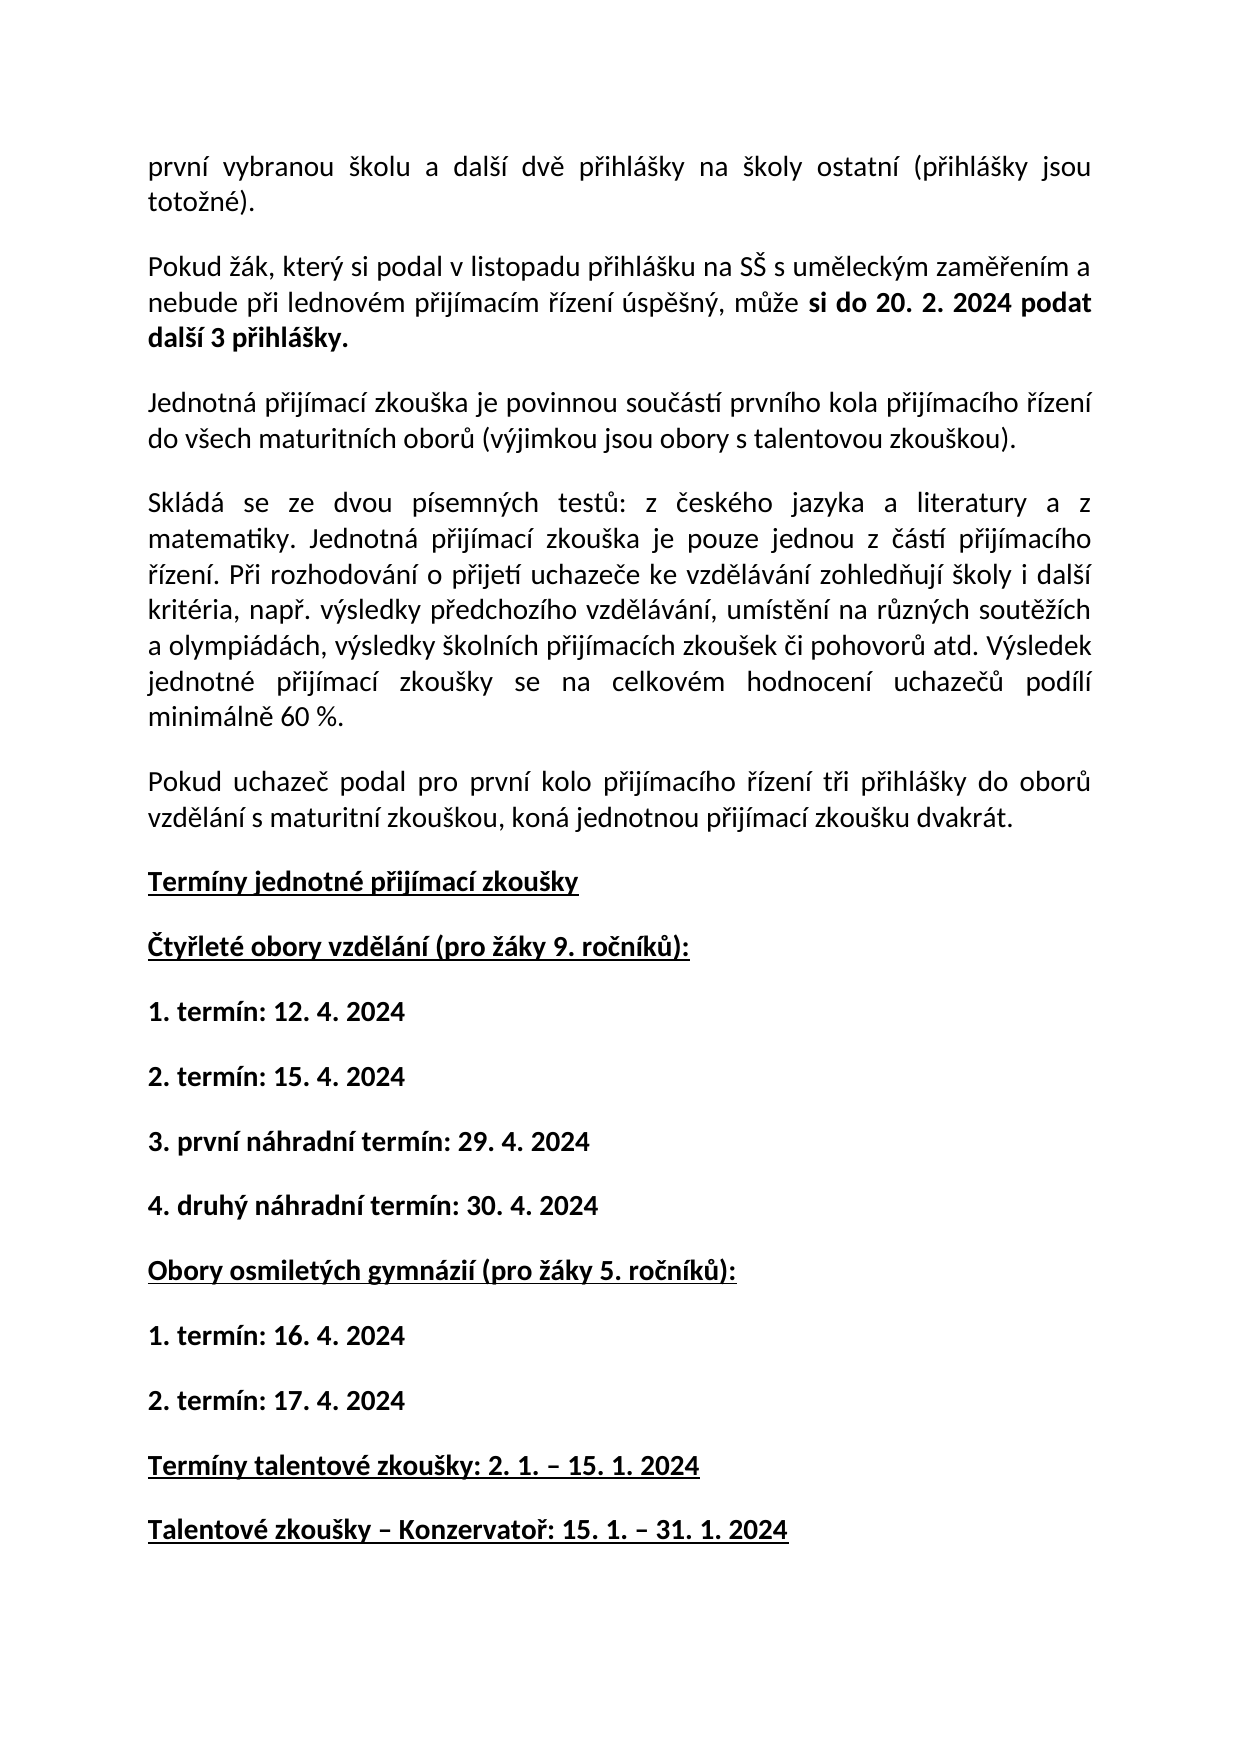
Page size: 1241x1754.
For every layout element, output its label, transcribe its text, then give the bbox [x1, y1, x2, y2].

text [148, 148, 1093, 219]
text 4. druhý náhradní termín: 30. 4. 2024 [148, 1187, 1093, 1223]
text Čtyřleté obory vzdělání (pro žáky 9. ročníků): [148, 928, 1093, 964]
text 1. termín: 16. 4. 2024 [148, 1317, 1093, 1353]
text Pokud uchazeč podal pro první kolo přijímacího řízení tři přihlášky do oborů vzdělání s maturitní zkouškou, koná jednotnou přijímací zkoušku dvakrát. [148, 763, 1093, 834]
text Termíny jednotné přijímací zkoušky [148, 863, 1093, 899]
text Termíny talentové zkoušky: 2. 1. – 15. 1. 2024 [148, 1447, 1093, 1482]
text Jednotná přijímací zkouška je povinnou součástí prvního kola přijímacího řízení do všech maturitních oborů (výjimkou jsou obory s talentovou zkouškou). [148, 384, 1093, 455]
text Obory osmiletých gymnázií (pro žáky 5. ročníků): [148, 1252, 1093, 1288]
text 2. termín: 15. 4. 2024 [148, 1058, 1093, 1093]
text 3. první náhradní termín: 29. 4. 2024 [148, 1123, 1093, 1158]
text Pokud žák, který si podal v listopadu přihlášku na SŠ s uměleckým zaměřením a nebude při lednovém přijímacím řízení úspěšný, může si do 20. 2. 2024 podat další 3 přihlášky. [148, 248, 1093, 355]
text Talentové zkoušky – Konzervatoř: 15. 1. – 31. 1. 2024 [148, 1511, 1093, 1547]
text 1. termín: 12. 4. 2024 [148, 993, 1093, 1029]
text 2. termín: 17. 4. 2024 [148, 1382, 1093, 1417]
text Skládá se ze dvou písemných testů: z českého jazyka a literatury a z matematiky. Jednotná přijímací zkouška je pouze jednou z částí přijímacího řízení. Při rozhodování o přijetí uchazeče ke vzdělávání zohledňují školy i další kritéria, např. výsledky předchozího vzdělávání, umístění na různých soutěžích a olympiádách, výsledky školních přijímacích zkoušek či pohovorů atd. Výsledek jednotné přijímací zkoušky se na celkovém hodnocení uchazečů podílí minimálně 60 %. [148, 484, 1093, 734]
